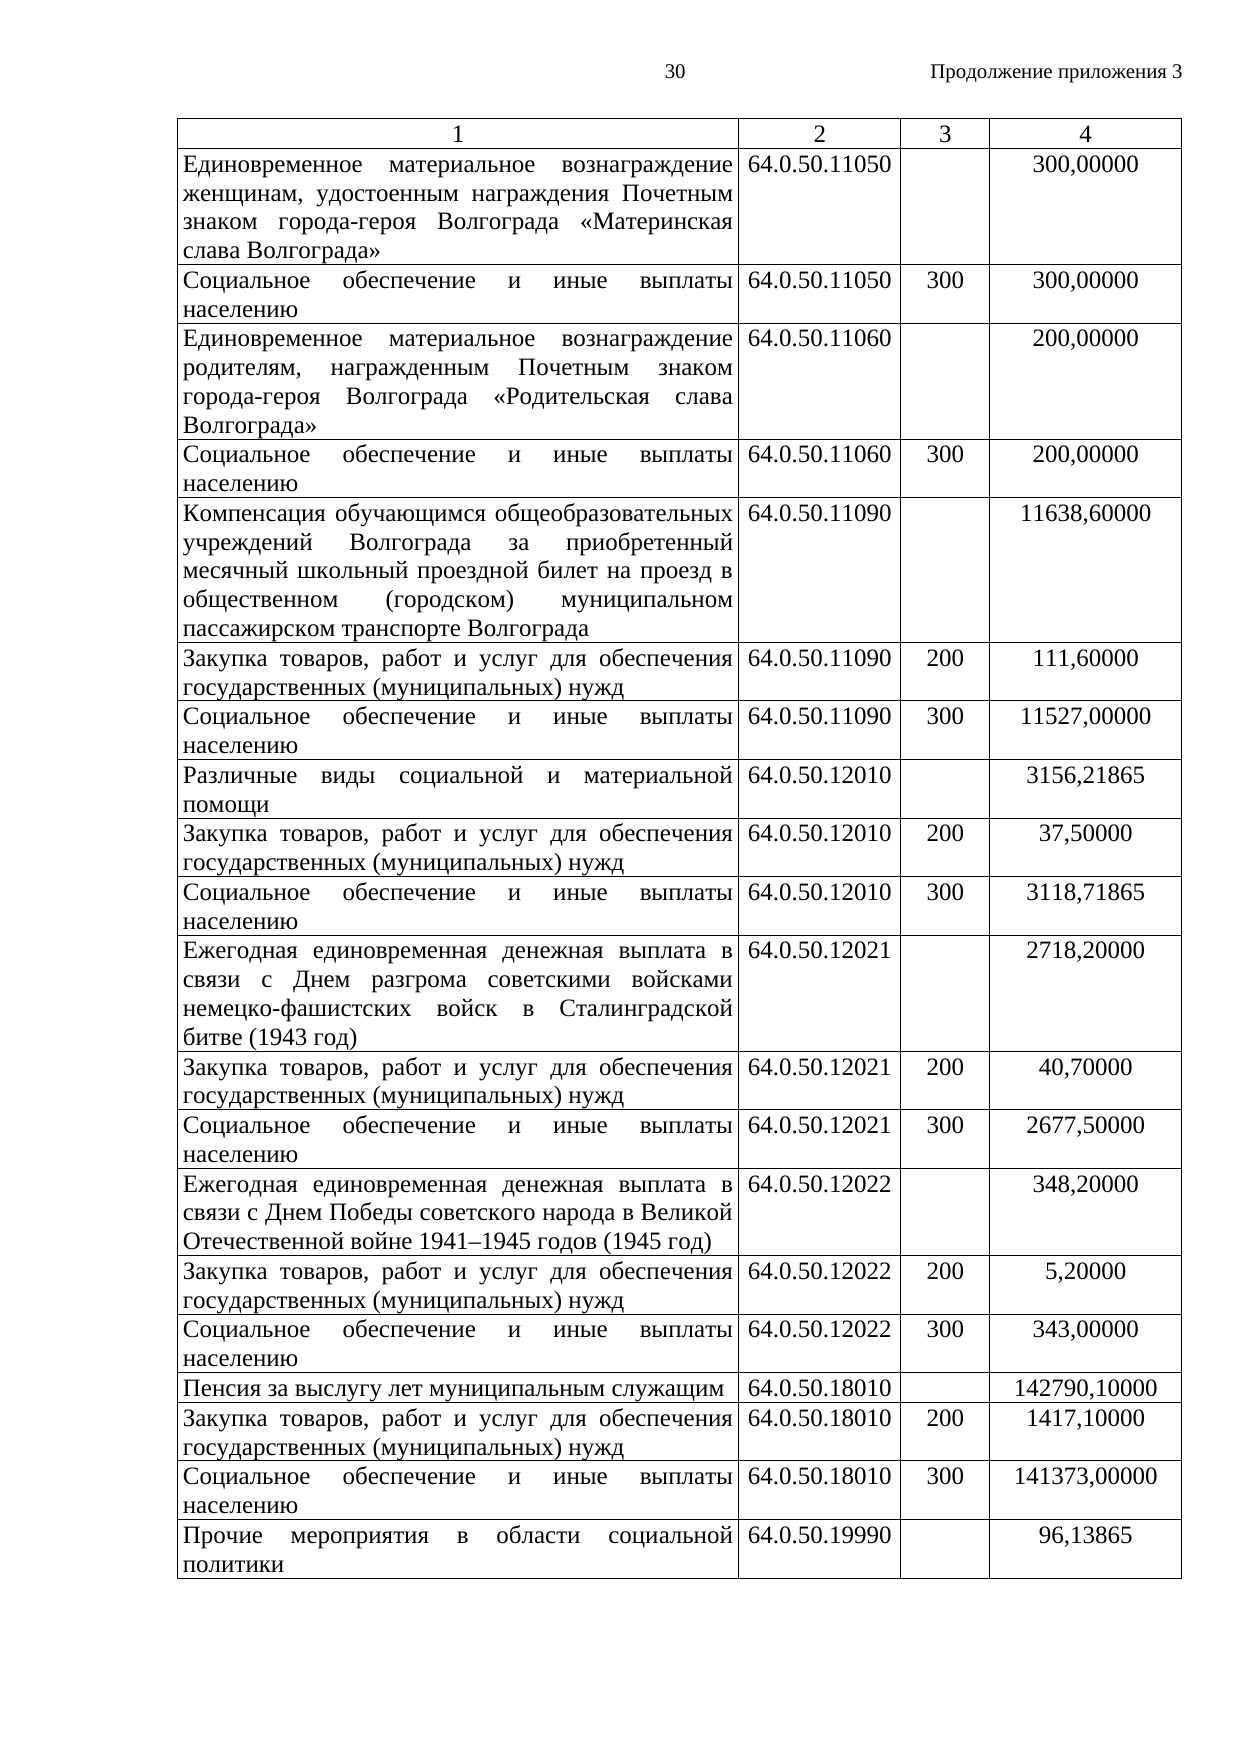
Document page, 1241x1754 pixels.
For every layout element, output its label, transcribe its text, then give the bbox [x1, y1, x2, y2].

table_cell 200 [901, 1403, 989, 1460]
table_cell 300 [901, 265, 989, 322]
table_cell [901, 936, 989, 1051]
table_cell 64.0.50.18010 [739, 1403, 900, 1460]
table_cell 343,00000 [990, 1315, 1181, 1372]
table_cell 64.0.50.11060 [739, 324, 900, 438]
table_cell Закупка товаров, работ и услуг для обеспечения государственных (муниципальных) нужд [178, 643, 738, 700]
table_cell 200,00000 [990, 324, 1181, 438]
table_cell 3118,71865 [990, 877, 1181, 934]
table_header 3 [901, 119, 989, 148]
table_cell Социальное обеспечение и иные выплаты населению [178, 265, 738, 322]
table_cell Единовременное материальное вознаграждение родителям, награжденным Почетным знаком города-героя Волгограда «Родительская слава Волгограда» [178, 324, 738, 438]
table_cell Социальное обеспечение и иные выплаты населению [178, 877, 738, 934]
table_cell Ежегодная единовременная денежная выплата в связи с Днем Победы советского народа в Великой Отечественной войне 1941–1945 годов (1945 год) [178, 1169, 738, 1255]
table_cell 64.0.50.11060 [739, 440, 900, 497]
table_cell Социальное обеспечение и иные выплаты населению [178, 1315, 738, 1372]
table_cell 64.0.50.12022 [739, 1315, 900, 1372]
table_cell Прочие мероприятия в области социальной политики [178, 1520, 738, 1577]
table_header 4 [990, 119, 1181, 148]
table_cell [901, 498, 989, 642]
table_cell 64.0.50.12021 [739, 1110, 900, 1168]
table_cell 11527,00000 [990, 701, 1181, 759]
table_cell 64.0.50.11090 [739, 701, 900, 759]
table_cell [901, 1520, 989, 1577]
table_cell 2718,20000 [990, 936, 1181, 1051]
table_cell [178, 1461, 738, 1519]
table_cell 348,20000 [990, 1169, 1181, 1255]
table_cell 64.0.50.11090 [739, 498, 900, 642]
table_header 1 [178, 119, 738, 148]
table_cell Закупка товаров, работ и услуг для обеспечения государственных (муниципальных) нужд [178, 1256, 738, 1313]
table_cell 200 [901, 1256, 989, 1313]
table_cell [901, 760, 989, 817]
table_cell 64.0.50.11090 [739, 643, 900, 700]
table_cell 142790,10000 [990, 1373, 1181, 1402]
table_cell 64.0.50.12022 [739, 1169, 900, 1255]
table_cell 300 [901, 1461, 989, 1519]
table_cell 64.0.50.12021 [739, 936, 900, 1051]
table_cell [901, 324, 989, 438]
table_cell Пенсия за выслугу лет муниципальным служащим [178, 1373, 738, 1402]
table_cell Закупка товаров, работ и услуг для обеспечения государственных (муниципальных) нужд [178, 1052, 738, 1109]
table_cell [178, 1403, 738, 1460]
table_cell 200 [901, 1052, 989, 1109]
table_cell Различные виды социальной и материальной помощи [178, 760, 738, 817]
table_cell 200 [901, 643, 989, 700]
table_cell Компенсация обучающимся общеобразовательных учреждений Волгограда за приобретенный месячный школьный проездной билет на проезд в общественном (городском) муниципальном пассажирском транспорте Волгограда [178, 498, 738, 642]
table_cell 64.0.50.11050 [739, 265, 900, 322]
table_cell 200 [901, 819, 989, 876]
table_cell 200,00000 [990, 440, 1181, 497]
table_cell 1417,10000 [990, 1403, 1181, 1460]
table_cell 300 [901, 1315, 989, 1372]
table_cell 64.0.50.18010 [739, 1373, 900, 1402]
table_cell [901, 1373, 989, 1402]
table_cell 64.0.50.19990 [739, 1520, 900, 1577]
table_cell [901, 1169, 989, 1255]
table_cell Социальное обеспечение и иные выплаты населению [178, 1110, 738, 1168]
table_cell 96,13865 [990, 1520, 1181, 1577]
table_cell 3156,21865 [990, 760, 1181, 817]
table_cell 40,70000 [990, 1052, 1181, 1109]
table_cell Социальное обеспечение и иные выплаты населению [178, 440, 738, 497]
table_cell 300 [901, 440, 989, 497]
table_cell 64.0.50.18010 [739, 1461, 900, 1519]
table_cell 64.0.50.12010 [739, 760, 900, 817]
table_cell 37,50000 [990, 819, 1181, 876]
table_cell Закупка товаров, работ и услуг для обеспечения государственных (муниципальных) нужд [178, 819, 738, 876]
table_cell 64.0.50.12021 [739, 1052, 900, 1109]
table_cell 11638,60000 [990, 498, 1181, 642]
table_cell [901, 149, 989, 264]
table_cell 5,20000 [990, 1256, 1181, 1313]
table_cell 300 [901, 877, 989, 934]
table_cell 111,60000 [990, 643, 1181, 700]
table_cell Социальное обеспечение и иные выплаты населению [178, 701, 738, 759]
table_cell 2677,50000 [990, 1110, 1181, 1168]
table_cell 64.0.50.11050 [739, 149, 900, 264]
table_cell 300,00000 [990, 265, 1181, 322]
table_cell 64.0.50.12010 [739, 877, 900, 934]
table_cell Единовременное материальное вознаграждение женщинам, удостоенным награждения Почетным знаком города-героя Волгограда «Материнская слава Волгограда» [178, 149, 738, 264]
table_cell 300 [901, 1110, 989, 1168]
table_cell 300 [901, 701, 989, 759]
table_cell 64.0.50.12022 [739, 1256, 900, 1313]
table_cell 141373,00000 [990, 1461, 1181, 1519]
table_cell Ежегодная единовременная денежная выплата в связи с Днем разгрома советскими войсками немецко-фашистских войск в Сталинградской битве (1943 год) [178, 936, 738, 1051]
table_header 2 [739, 119, 900, 148]
table_cell 300,00000 [990, 149, 1181, 264]
table_cell 64.0.50.12010 [739, 819, 900, 876]
